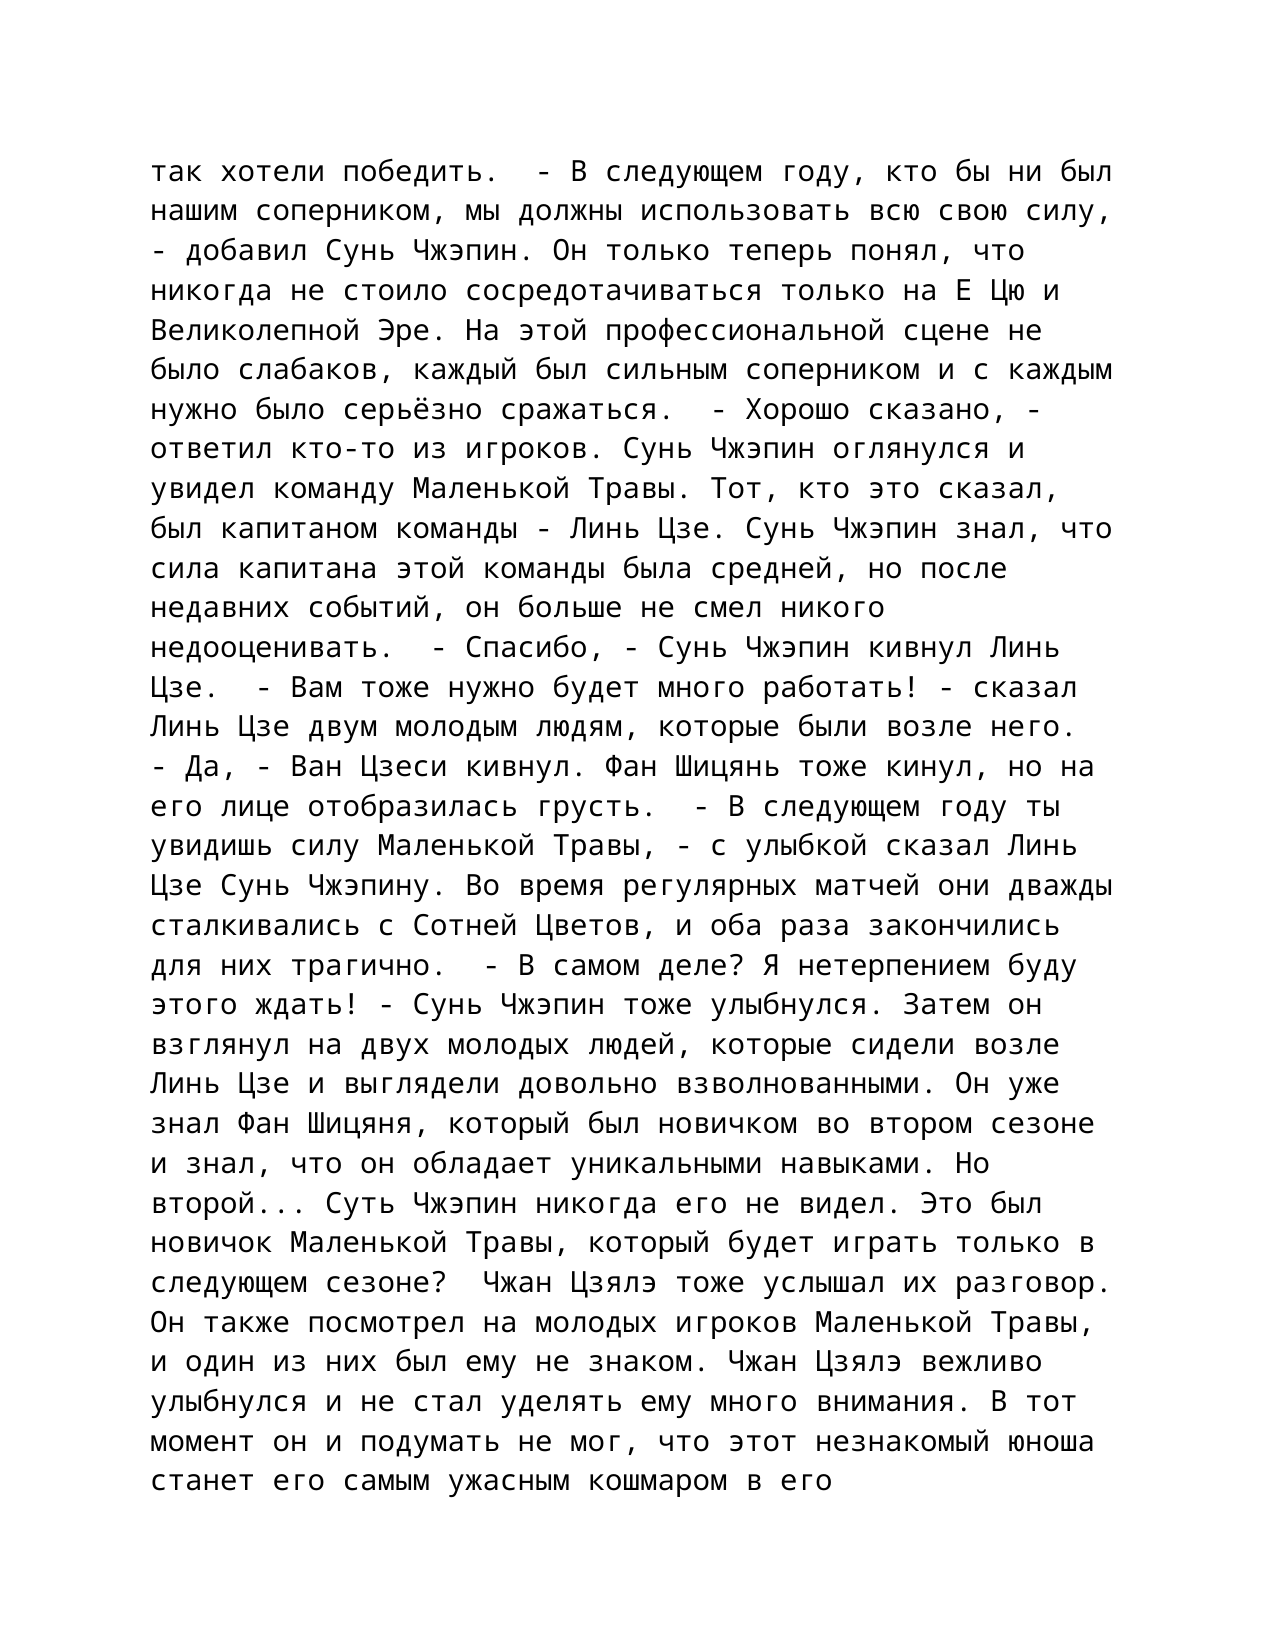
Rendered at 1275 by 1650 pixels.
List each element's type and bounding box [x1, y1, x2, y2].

text [150, 150, 1125, 1499]
